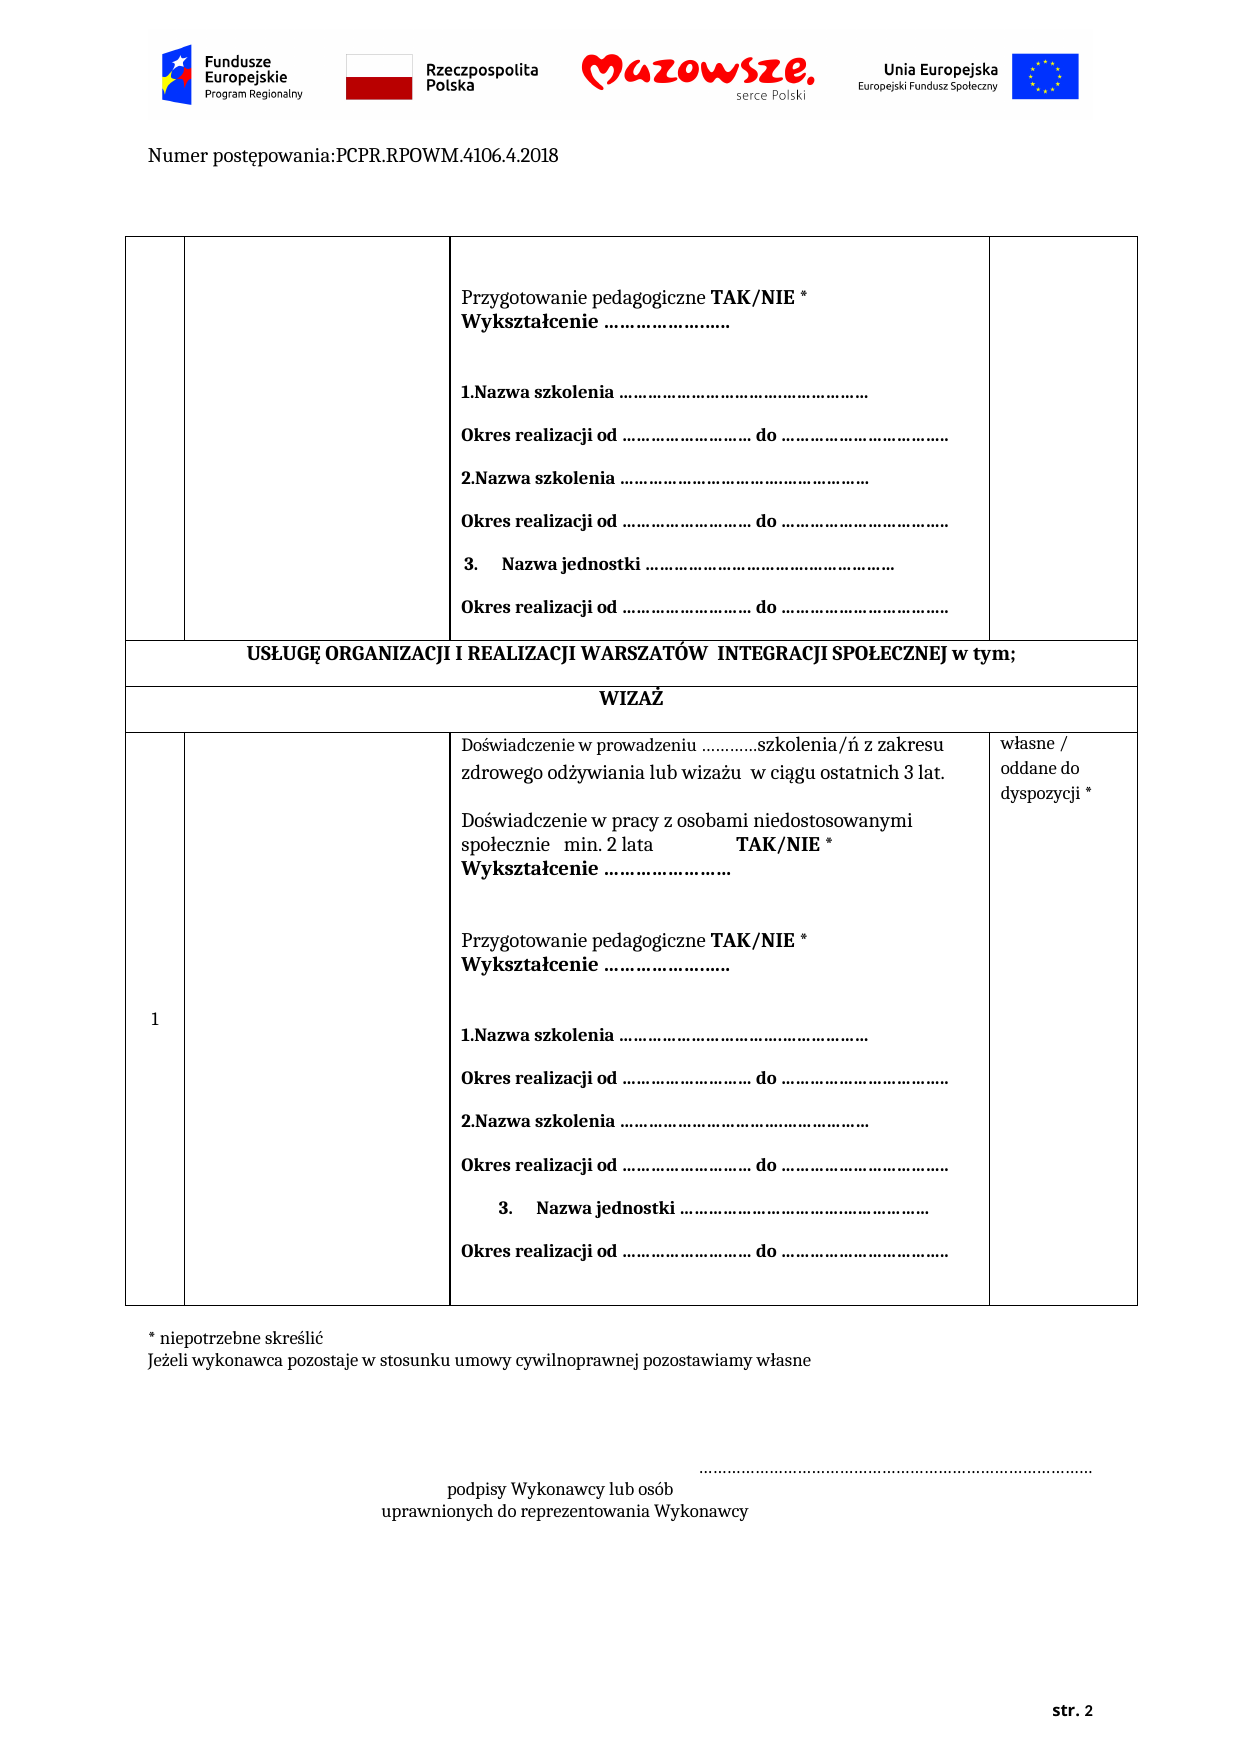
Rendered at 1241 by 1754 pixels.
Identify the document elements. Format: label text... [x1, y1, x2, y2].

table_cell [451, 237, 989, 640]
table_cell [990, 237, 1137, 640]
table_cell [185, 237, 449, 640]
text Jeżeli wykonawca pozostaje w stosunku umowy cywilnoprawnej pozostawiamy własne [148, 1349, 1093, 1371]
text * niepotrzebne skreślić [148, 1328, 1093, 1349]
table_cell 1 [126, 237, 184, 640]
table_cell [185, 733, 449, 1305]
picture [147, 29, 1093, 120]
table_cell Doświadczenie w prowadzeniu …………szkolenia/ń z zakresu zdrowego odżywiania lub wizażu w ciągu ostatnich 3 lat. Doświadczenie w pracy z osobami niedostosowanymi społecznie min. 2 lata TAK/NIE * Wykształcenie …………………… Przygotowanie pedagogiczne TAK/NIE * Wykształcenie ……………….….. 1.Nazwa szkolenia …………………………….……………… Okres realizacji od ……………………… do …………………………….. 2.Nazwa szkolenia …………………………….……………… Okres realizacji od ……………………… do …………………………….. Nazwa jednostki …………………………….……………… Okres realizacji od ……………………… do …………………………….. [451, 733, 989, 1305]
table_cell własne / oddane do dyspozycji * [990, 733, 1137, 1305]
table_cell 1 [126, 733, 184, 1305]
text ………………………………………………………………………… [148, 1457, 1093, 1479]
table_cell WIZAŻ [126, 687, 1137, 732]
text uprawnionych do reprezentowania Wykonawcy [148, 1500, 1093, 1522]
table_cell USŁUGĘ ORGANIZACJI I REALIZACJI WARSZATÓW INTEGRACJI SPOŁECZNEJ w tym; [126, 641, 1137, 686]
text podpisy Wykonawcy lub osób [148, 1479, 1093, 1500]
